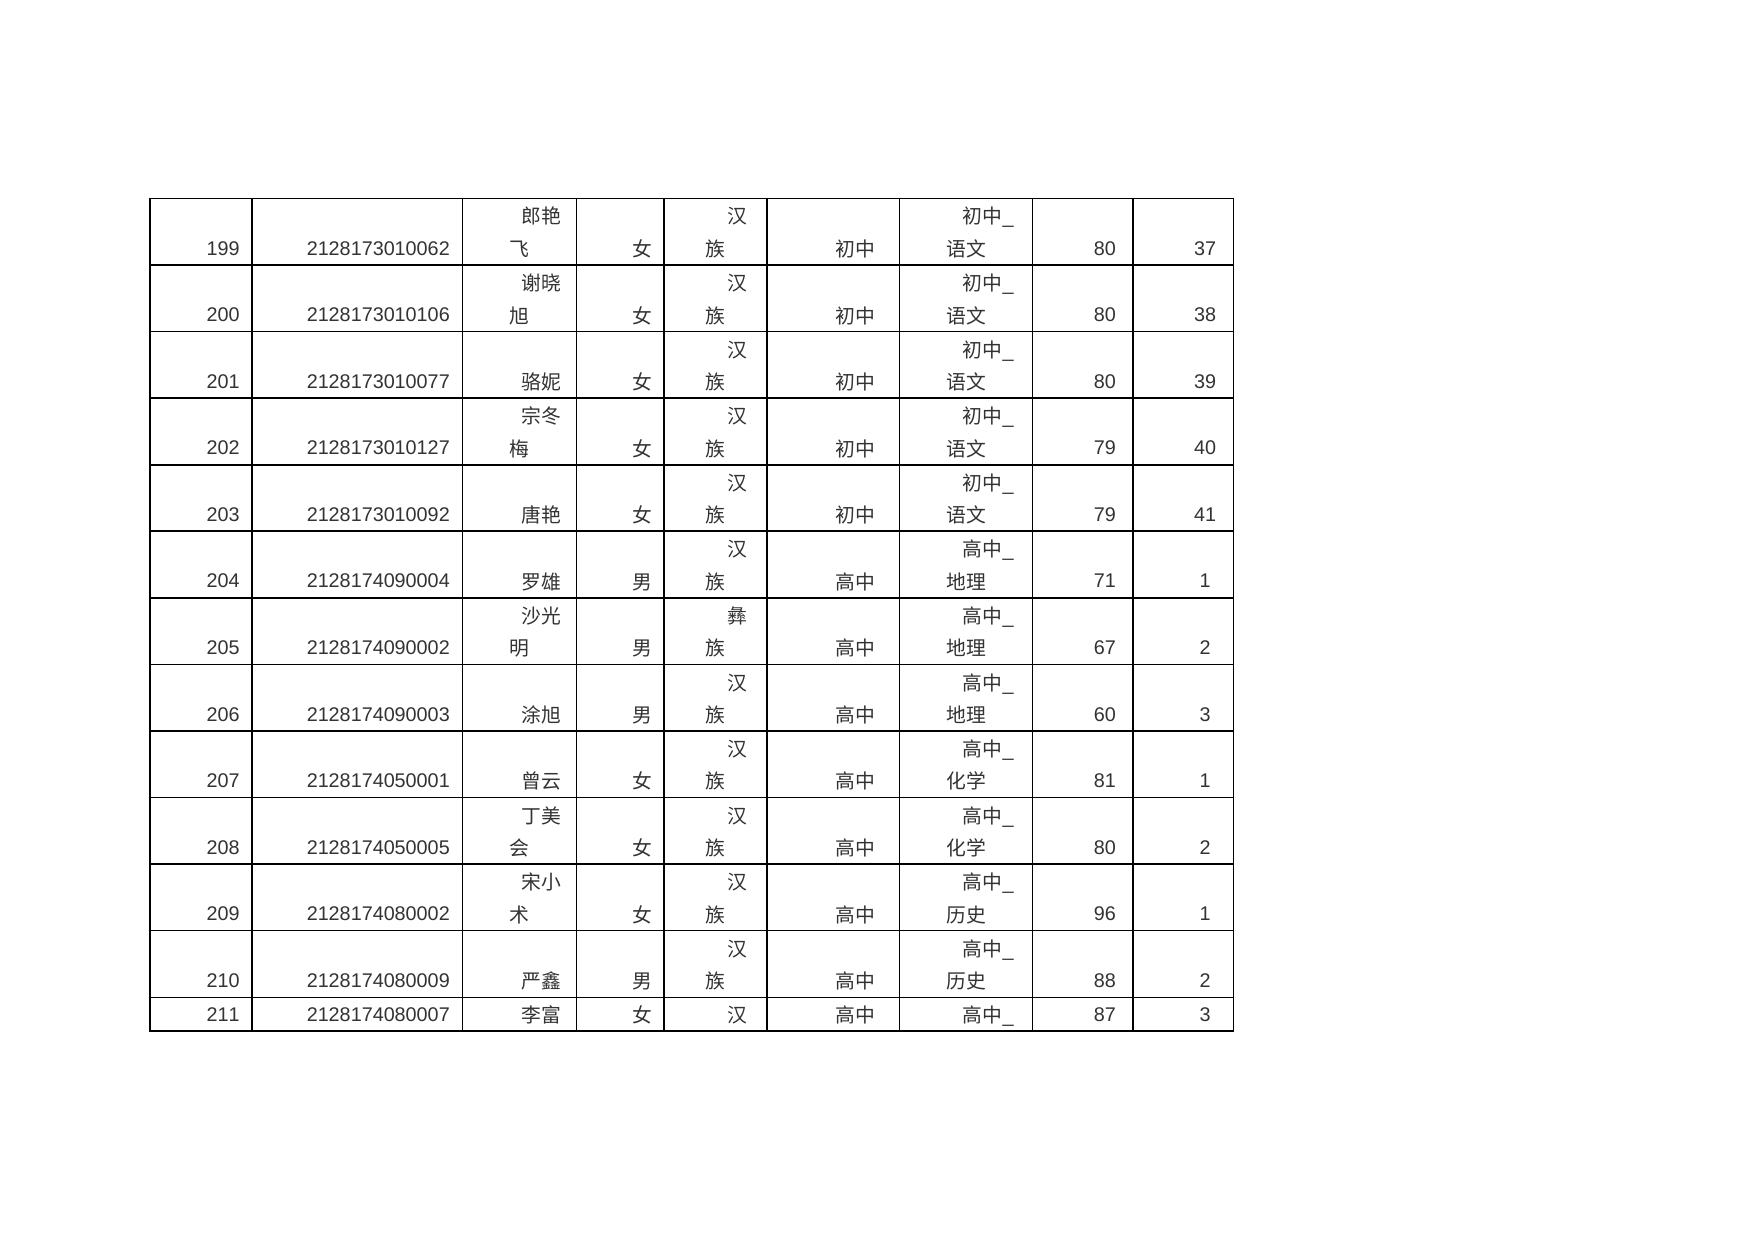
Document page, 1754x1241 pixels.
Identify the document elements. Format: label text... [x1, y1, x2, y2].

table_cell 宗冬梅 [463, 399, 576, 464]
table_cell 高中 [768, 532, 899, 597]
table_cell 高中_化学 [900, 798, 1032, 863]
table_cell 女 [577, 332, 663, 397]
table_cell 汉族 [665, 266, 766, 331]
table_cell 80 [1033, 798, 1132, 863]
table_cell 80 [1033, 266, 1132, 331]
table_cell 汉族 [665, 732, 766, 797]
table_cell 高中 [768, 599, 899, 663]
table_cell 2128174080007 [253, 998, 462, 1030]
table_cell 曾云 [463, 732, 576, 797]
table_cell 初中 [768, 199, 899, 264]
table_cell 男 [577, 599, 663, 663]
table_cell 41 [1134, 466, 1233, 530]
table_cell 汉族 [665, 865, 766, 930]
table_cell 211 [151, 998, 251, 1030]
table_cell 2128174050005 [253, 798, 462, 863]
table_cell 60 [1033, 665, 1132, 730]
table_cell 1 [1134, 732, 1233, 797]
table_cell 高中_历史 [900, 865, 1032, 930]
table_cell 女 [577, 865, 663, 930]
table_cell 80 [1033, 199, 1132, 264]
table_cell 2128174080002 [253, 865, 462, 930]
table_cell 初中 [768, 466, 899, 530]
table_cell 高中 [768, 931, 899, 996]
table_cell 初中_语文 [900, 332, 1032, 397]
table_cell 谢晓旭 [463, 266, 576, 331]
table_cell 汉族 [665, 332, 766, 397]
table_cell 高中 [768, 732, 899, 797]
table_cell 汉族 [665, 998, 766, 1030]
table_cell 2128174050001 [253, 732, 462, 797]
table_cell 67 [1033, 599, 1132, 663]
table_cell 高中 [768, 865, 899, 930]
table_cell 79 [1033, 399, 1132, 464]
table_cell 汉族 [665, 931, 766, 996]
table_cell 女 [577, 199, 663, 264]
table_cell 2128173010127 [253, 399, 462, 464]
table_cell 女 [577, 998, 663, 1030]
table_cell 女 [577, 466, 663, 530]
table_cell 宋小术 [463, 865, 576, 930]
table_cell 女 [577, 732, 663, 797]
table_cell 汉族 [665, 466, 766, 530]
table_cell 初中 [768, 399, 899, 464]
table_cell 初中_语文 [900, 199, 1032, 264]
table_cell 高中 [768, 798, 899, 863]
table_cell 201 [151, 332, 251, 397]
table_cell 2128174090002 [253, 599, 462, 663]
table_cell 2 [1134, 599, 1233, 663]
table_cell 3 [1134, 665, 1233, 730]
table_cell 210 [151, 931, 251, 996]
table_cell 2128173010062 [253, 199, 462, 264]
table_cell 203 [151, 466, 251, 530]
table_cell 207 [151, 732, 251, 797]
table_cell 初中 [768, 332, 899, 397]
table_cell 高中_地理 [900, 599, 1032, 663]
table_cell 汉族 [665, 532, 766, 597]
table_cell 199 [151, 199, 251, 264]
table_cell 2128174090003 [253, 665, 462, 730]
table_cell 郎艳飞 [463, 199, 576, 264]
table_cell 女 [577, 798, 663, 863]
table_cell 汉族 [665, 399, 766, 464]
table_cell 涂旭 [463, 665, 576, 730]
table_cell 2128174090004 [253, 532, 462, 597]
table_cell 2128173010092 [253, 466, 462, 530]
table_cell 208 [151, 798, 251, 863]
table_cell 彝族 [665, 599, 766, 663]
table_cell 高中_化学 [900, 732, 1032, 797]
table_cell 80 [1033, 332, 1132, 397]
table_cell 200 [151, 266, 251, 331]
table_cell 骆妮 [463, 332, 576, 397]
table_cell 71 [1033, 532, 1132, 597]
table_cell 男 [577, 931, 663, 996]
table_cell 汉族 [665, 665, 766, 730]
table_cell 初中 [768, 266, 899, 331]
table_cell 88 [1033, 931, 1132, 996]
table_cell 2 [1134, 798, 1233, 863]
table_cell 2128173010106 [253, 266, 462, 331]
table_cell 严鑫 [463, 931, 576, 996]
table_cell 2128174080009 [253, 931, 462, 996]
table_cell 汉族 [665, 199, 766, 264]
table_cell 204 [151, 532, 251, 597]
table_cell 40 [1134, 399, 1233, 464]
table_cell 高中_地理 [900, 532, 1032, 597]
table_cell 高中 [768, 665, 899, 730]
table_cell 丁美会 [463, 798, 576, 863]
table_cell 38 [1134, 266, 1233, 331]
table_cell 女 [577, 399, 663, 464]
table_cell 87 [1033, 998, 1132, 1030]
table_cell 男 [577, 532, 663, 597]
table_cell 初中_语文 [900, 399, 1032, 464]
table_cell 209 [151, 865, 251, 930]
table_cell 202 [151, 399, 251, 464]
table_cell 汉族 [665, 798, 766, 863]
table_cell 罗雄 [463, 532, 576, 597]
table_cell 2128173010077 [253, 332, 462, 397]
table_cell 高中_历史 [900, 931, 1032, 996]
table_cell 3 [1134, 998, 1233, 1030]
table_cell 沙光明 [463, 599, 576, 663]
table_cell 初中_语文 [900, 466, 1032, 530]
table_cell 1 [1134, 865, 1233, 930]
table_cell 男 [577, 665, 663, 730]
table_cell 唐艳 [463, 466, 576, 530]
table_cell 205 [151, 599, 251, 663]
table_cell 79 [1033, 466, 1132, 530]
table_cell 女 [577, 266, 663, 331]
table_cell 初中_语文 [900, 266, 1032, 331]
table_cell 81 [1033, 732, 1132, 797]
table_cell 96 [1033, 865, 1132, 930]
table_cell 高中_历史 [900, 998, 1032, 1030]
table_cell 1 [1134, 532, 1233, 597]
table_cell 39 [1134, 332, 1233, 397]
table_cell 37 [1134, 199, 1233, 264]
table_cell 2 [1134, 931, 1233, 996]
table_cell 高中_地理 [900, 665, 1032, 730]
table_cell 高中 [768, 998, 899, 1030]
table_cell 206 [151, 665, 251, 730]
table_cell 李富琴 [463, 998, 576, 1030]
